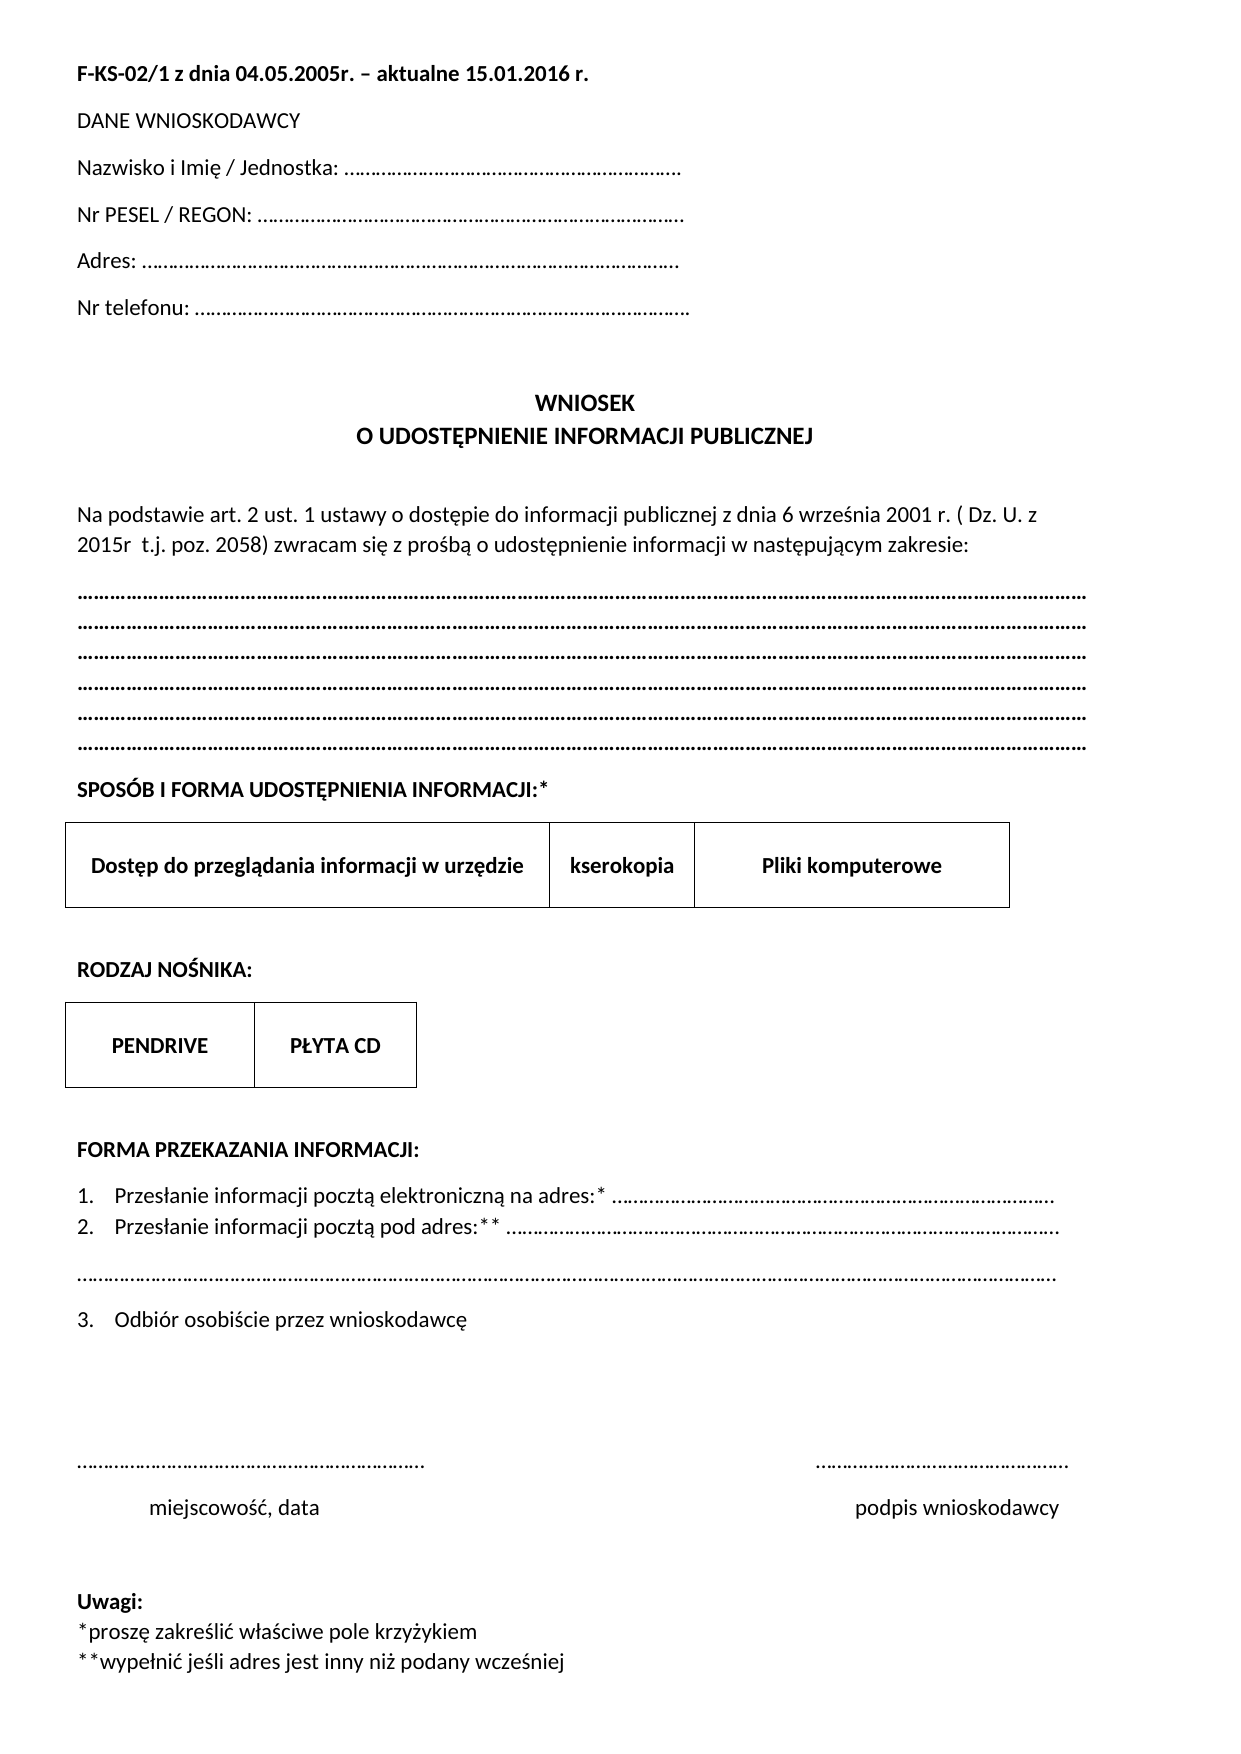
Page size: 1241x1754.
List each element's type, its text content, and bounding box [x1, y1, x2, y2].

text miejscowość, data podpis wnioskodawcy [77, 1493, 1092, 1521]
table_header PENDRIVE [66, 1003, 254, 1087]
text ………………………………………………………… ………………………………………… [77, 1446, 1092, 1474]
text DANE WNIOSKODAWCY [77, 106, 1092, 134]
text *proszę zakreślić właściwe pole krzyżykiem [77, 1617, 1092, 1645]
text FORMA PRZEKAZANIA INFORMACJI: [77, 1135, 1092, 1163]
text RODZAJ NOŚNIKA: [77, 955, 1092, 983]
text …………………………………………………………………………………………………………………………………………………………………… [77, 1259, 1092, 1287]
text F-KS-02/1 z dnia 04.05.2005r. – aktualne 15.01.2016 r. [77, 59, 1092, 87]
text Nr telefonu: …………………………………………………………………………………. [77, 293, 1092, 321]
text WNIOSEK [77, 387, 1092, 418]
table_header PŁYTA CD [255, 1003, 416, 1087]
text Nr PESEL / REGON: ……………………………………………………………………… [77, 200, 1092, 228]
table_header Pliki komputerowe [695, 823, 1009, 907]
text SPOSÓB I FORMA UDOSTĘPNIENIA INFORMACJI:* [77, 775, 1092, 803]
text Nazwisko i Imię / Jednostka: ………………………………………………………. [77, 153, 1092, 181]
text Uwagi: [77, 1587, 1092, 1615]
list Odbiór osobiście przez wnioskodawcę [77, 1306, 1092, 1333]
list Przesłanie informacji pocztą pod adres:** …………………………………………………………………………………………… [77, 1212, 1092, 1240]
text O UDOSTĘPNIENIE INFORMACJI PUBLICZNEJ [77, 420, 1092, 451]
text ……………………………………………………………………………………………………………………………………………………………………………………………………………………………………………………………………………………………………………………………………………………………………………………………………………………………………………………………………………………………………………………………………………………………………………………………………………………………………………………………………………………………………………………………………………………………………………………………………………………………………………………………………………………………………………………………………………………………………………………………………………………………… [77, 577, 1092, 756]
text Na podstawie art. 2 ust. 1 ustawy o dostępie do informacji publicznej z dnia 6 września 2001 r. ( Dz. U. z 2015r t.j. poz. 2058) zwracam się z prośbą o udostępnienie informacji w następującym zakresie: [77, 500, 1092, 558]
text **wypełnić jeśli adres jest inny niż podany wcześniej [77, 1647, 1092, 1675]
list Przesłanie informacji pocztą elektroniczną na adres:* ………………………………………………………………………… [77, 1182, 1092, 1209]
text Adres: ………………………………………………………………………………………… [77, 247, 1092, 274]
table_header Dostęp do przeglądania informacji w urzędzie [66, 823, 549, 907]
table_header kserokopia [550, 823, 694, 907]
